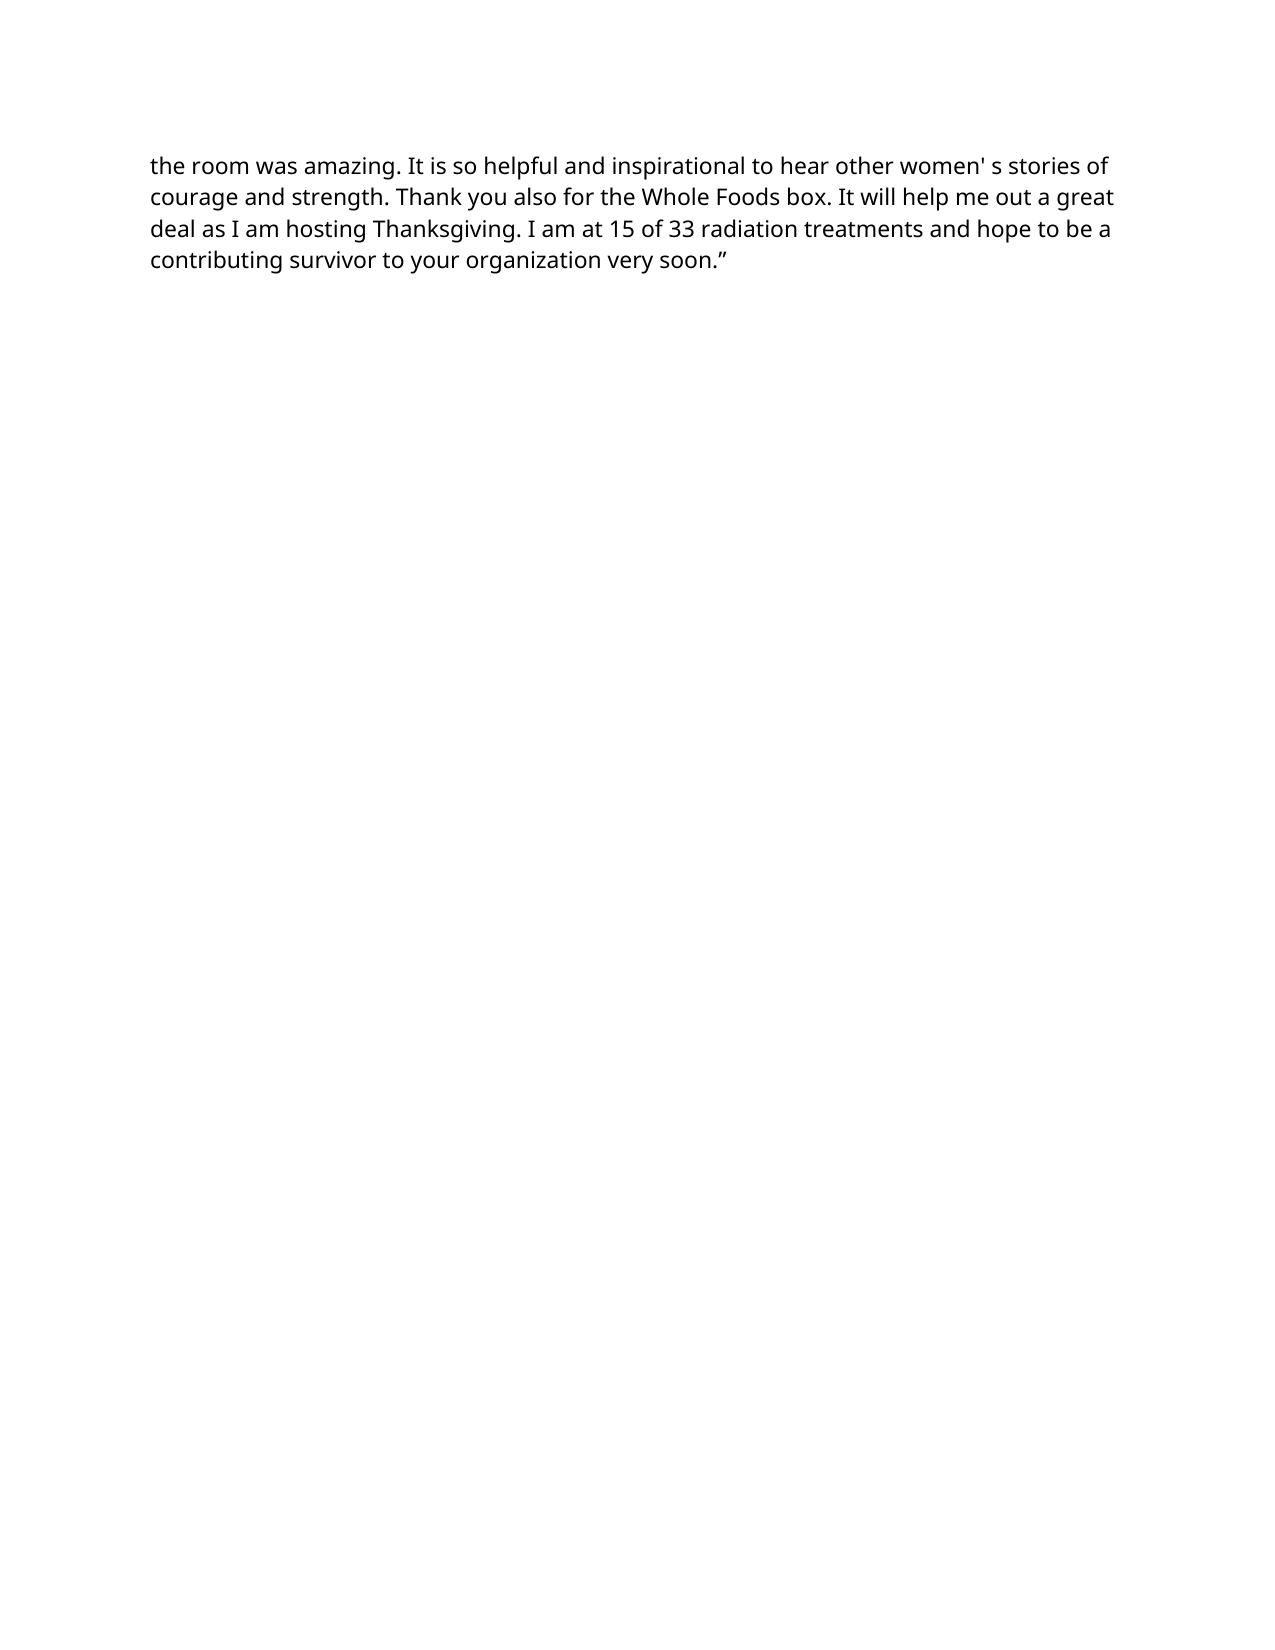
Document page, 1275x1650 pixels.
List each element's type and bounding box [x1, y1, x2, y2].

text [150, 150, 1125, 275]
